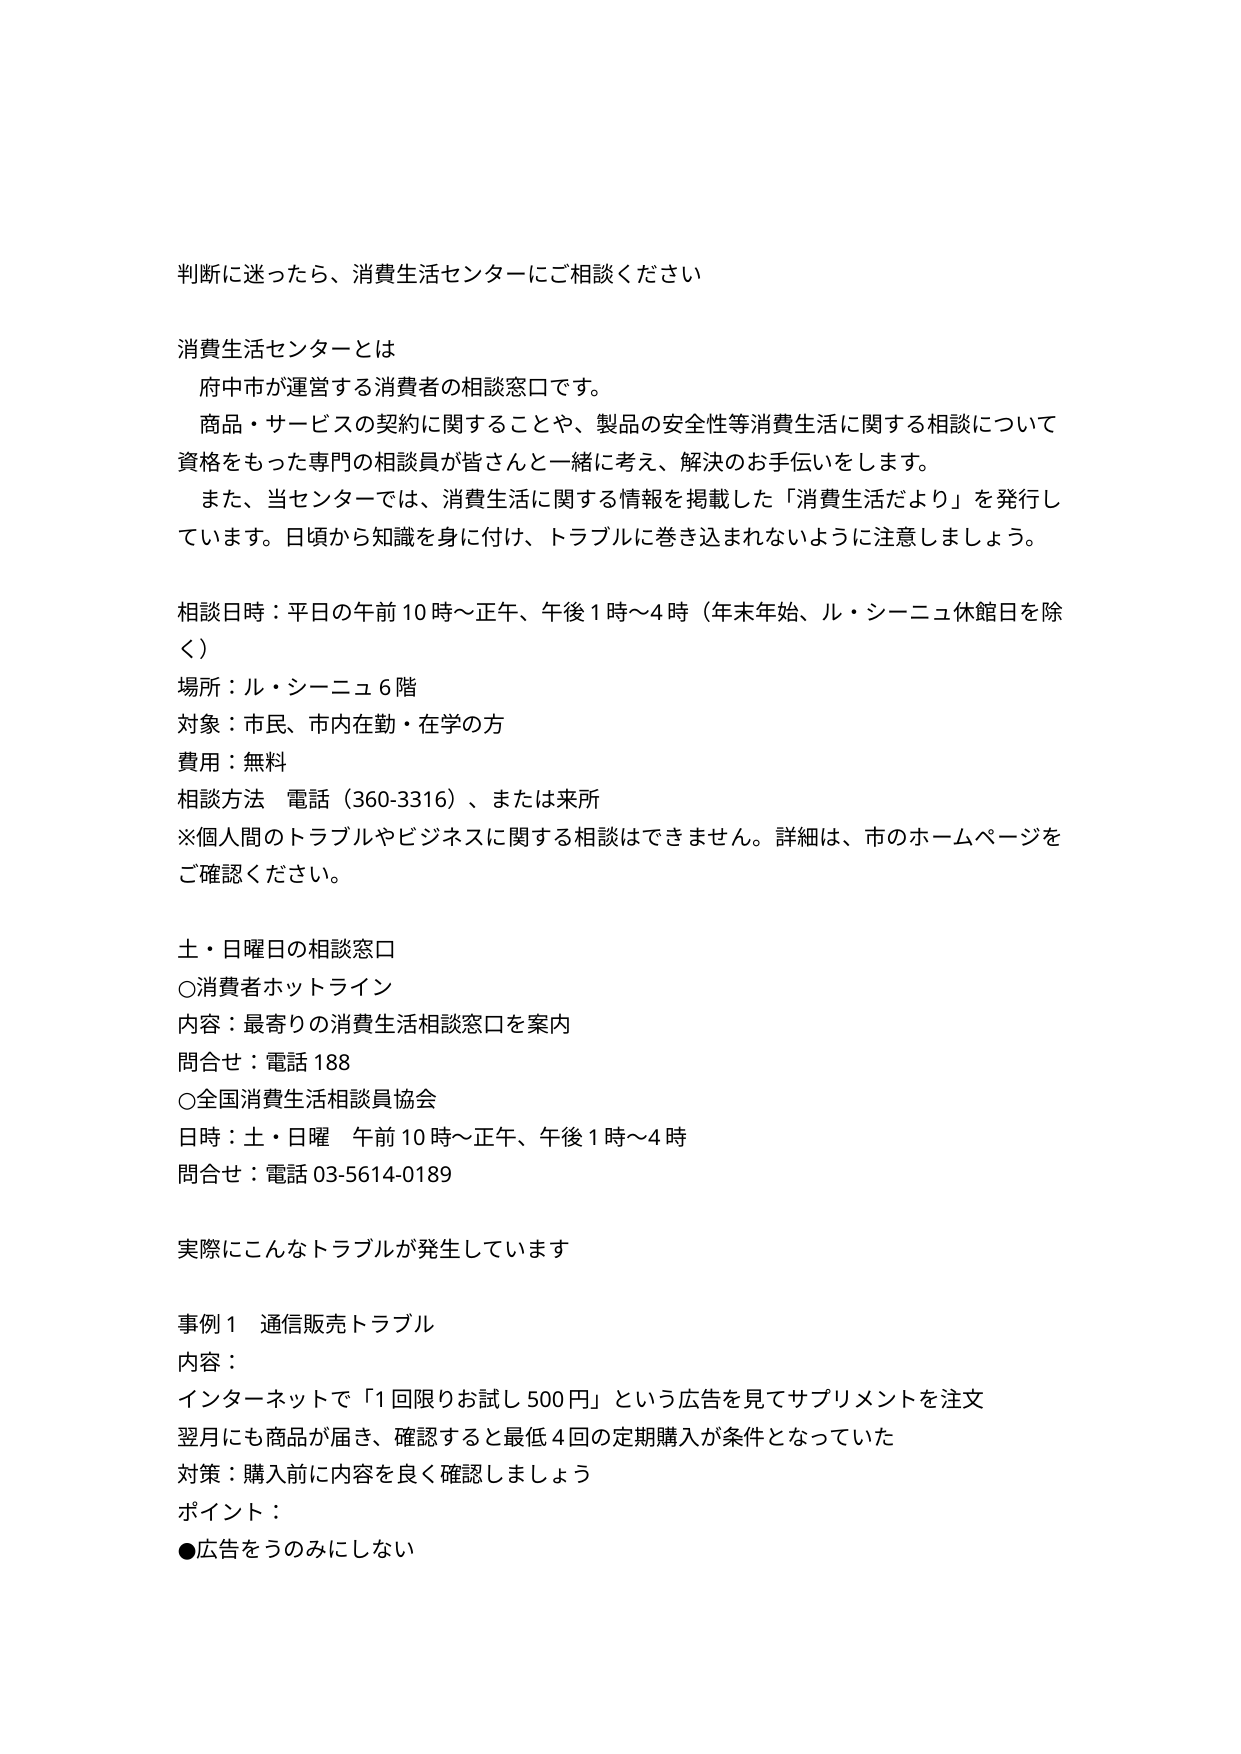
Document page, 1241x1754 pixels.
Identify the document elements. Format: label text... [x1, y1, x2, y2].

text 府中市が運営する消費者の相談窓口です。 [177, 367, 1063, 404]
text 問合せ：電話188 [177, 1042, 1063, 1079]
text 費用：無料 [177, 742, 1063, 779]
text 消費生活センターとは [177, 329, 1063, 367]
text 対象：市民、市内在勤・在学の方 [177, 704, 1063, 742]
text ○消費者ホットライン [177, 967, 1063, 1004]
text 場所：ル・シーニュ6階 [177, 667, 1063, 704]
text 判断に迷ったら、消費生活センターにご相談ください [177, 254, 1063, 292]
text ※個人間のトラブルやビジネスに関する相談はできません。詳細は、市のホームページをご確認ください。 [177, 817, 1063, 892]
text 翌月にも商品が届き、確認すると最低4回の定期購入が条件となっていた [177, 1417, 1063, 1454]
text 問合せ：電話03-5614-0189 [177, 1154, 1063, 1192]
text 内容： [177, 1342, 1063, 1379]
text 対策：購入前に内容を良く確認しましょう [177, 1454, 1063, 1492]
text 実際にこんなトラブルが発生しています [177, 1229, 1063, 1267]
text 内容：最寄りの消費生活相談窓口を案内 [177, 1004, 1063, 1042]
text ポイント： [177, 1492, 1063, 1529]
text ●広告をうのみにしない [177, 1529, 1063, 1567]
text 土・日曜日の相談窓口 [177, 929, 1063, 967]
text 商品・サービスの契約に関することや、製品の安全性等消費生活に関する相談について、資格をもった専門の相談員が皆さんと一緒に考え、解決のお手伝いをします。 [177, 404, 1063, 479]
text 相談方法 電話（360-3316）、または来所 [177, 779, 1063, 817]
text ○全国消費生活相談員協会 [177, 1079, 1063, 1117]
text 日時：土・日曜 午前10時～正午、午後1時～4時 [177, 1117, 1063, 1154]
text 相談日時：平日の午前10時～正午、午後1時～4時（年末年始、ル・シーニュ休館日を除く） [177, 592, 1063, 667]
text インターネットで「1回限りお試し500円」という広告を見てサプリメントを注文 [177, 1379, 1063, 1417]
text 事例1 通信販売トラブル [177, 1304, 1063, 1342]
text また、当センターでは、消費生活に関する情報を掲載した「消費生活だより」を発行しています。日頃から知識を身に付け、トラブルに巻き込まれないように注意しましょう。 [177, 479, 1063, 554]
